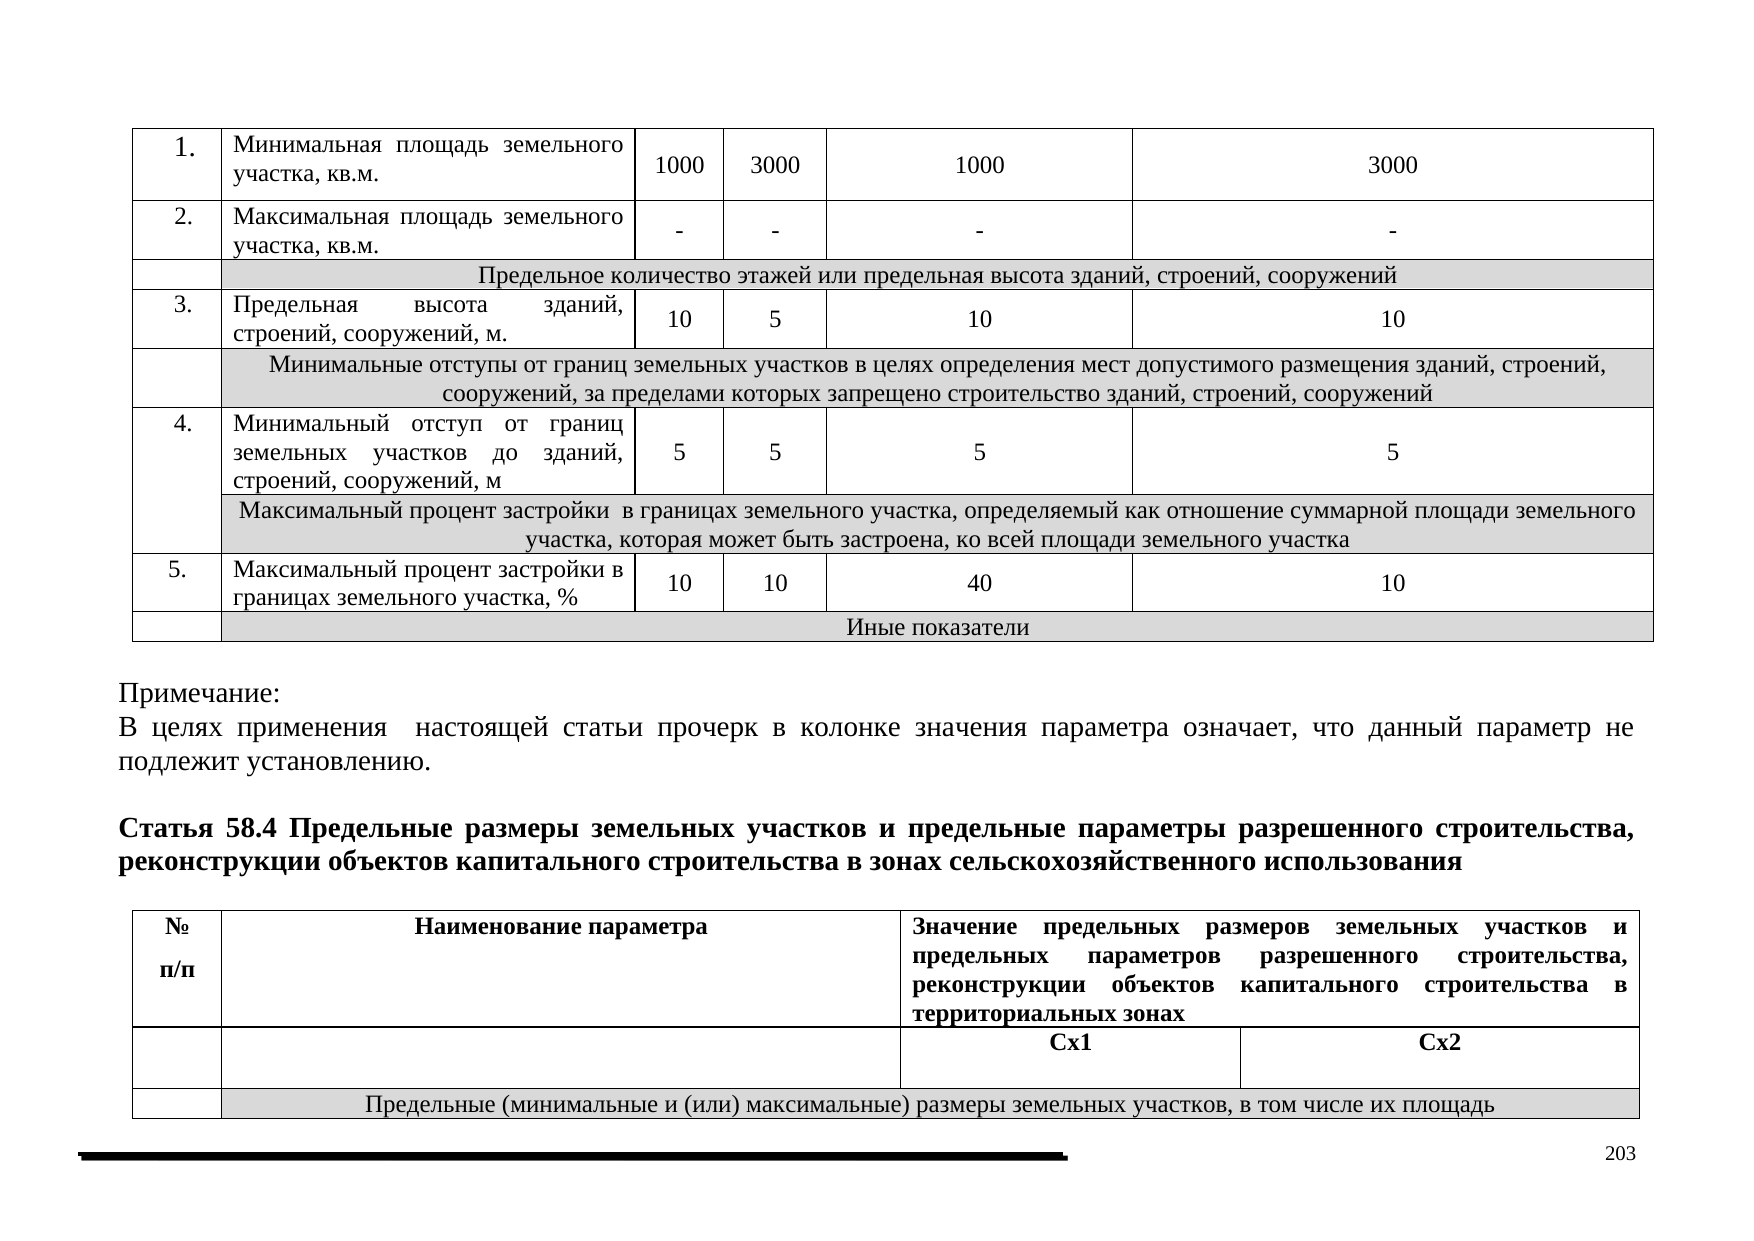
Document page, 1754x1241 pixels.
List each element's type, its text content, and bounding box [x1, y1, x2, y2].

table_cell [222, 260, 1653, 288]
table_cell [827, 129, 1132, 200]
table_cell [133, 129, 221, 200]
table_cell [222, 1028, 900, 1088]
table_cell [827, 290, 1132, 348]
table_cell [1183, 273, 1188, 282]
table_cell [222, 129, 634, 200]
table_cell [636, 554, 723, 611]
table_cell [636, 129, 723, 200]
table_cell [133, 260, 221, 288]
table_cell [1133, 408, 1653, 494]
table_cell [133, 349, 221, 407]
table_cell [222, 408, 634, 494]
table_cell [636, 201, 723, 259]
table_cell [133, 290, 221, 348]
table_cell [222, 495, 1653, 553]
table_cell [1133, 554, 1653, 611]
text Статья 58.4 Предельные размеры земельных участков и предельные параметры разрешенного строительства, реконструкции объектов капитального строительства в зонах сельскохозяйственного использования [118, 810, 1636, 877]
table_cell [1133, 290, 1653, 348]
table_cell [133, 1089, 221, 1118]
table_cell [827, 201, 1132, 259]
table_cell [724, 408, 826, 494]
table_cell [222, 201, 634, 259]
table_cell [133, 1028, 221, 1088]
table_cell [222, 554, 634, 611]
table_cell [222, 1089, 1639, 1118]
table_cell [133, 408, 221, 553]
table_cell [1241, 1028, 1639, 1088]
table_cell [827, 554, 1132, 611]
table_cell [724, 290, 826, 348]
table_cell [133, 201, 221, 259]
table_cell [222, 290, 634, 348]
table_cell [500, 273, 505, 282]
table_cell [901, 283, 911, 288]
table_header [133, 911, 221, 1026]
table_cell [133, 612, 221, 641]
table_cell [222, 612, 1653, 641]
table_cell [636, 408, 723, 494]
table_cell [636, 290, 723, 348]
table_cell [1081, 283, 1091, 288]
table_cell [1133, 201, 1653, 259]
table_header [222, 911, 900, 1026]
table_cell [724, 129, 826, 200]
text Примечание: [118, 676, 1636, 709]
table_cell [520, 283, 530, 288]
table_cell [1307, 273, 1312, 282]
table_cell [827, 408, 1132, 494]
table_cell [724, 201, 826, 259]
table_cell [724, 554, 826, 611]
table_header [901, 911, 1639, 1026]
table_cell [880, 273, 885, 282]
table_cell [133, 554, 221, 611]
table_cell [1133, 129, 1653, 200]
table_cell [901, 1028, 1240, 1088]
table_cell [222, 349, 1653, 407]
text В целях применения настоящей статьи прочерк в колонке значения параметра означает, что данный параметр не подлежит установлению. [118, 709, 1636, 776]
